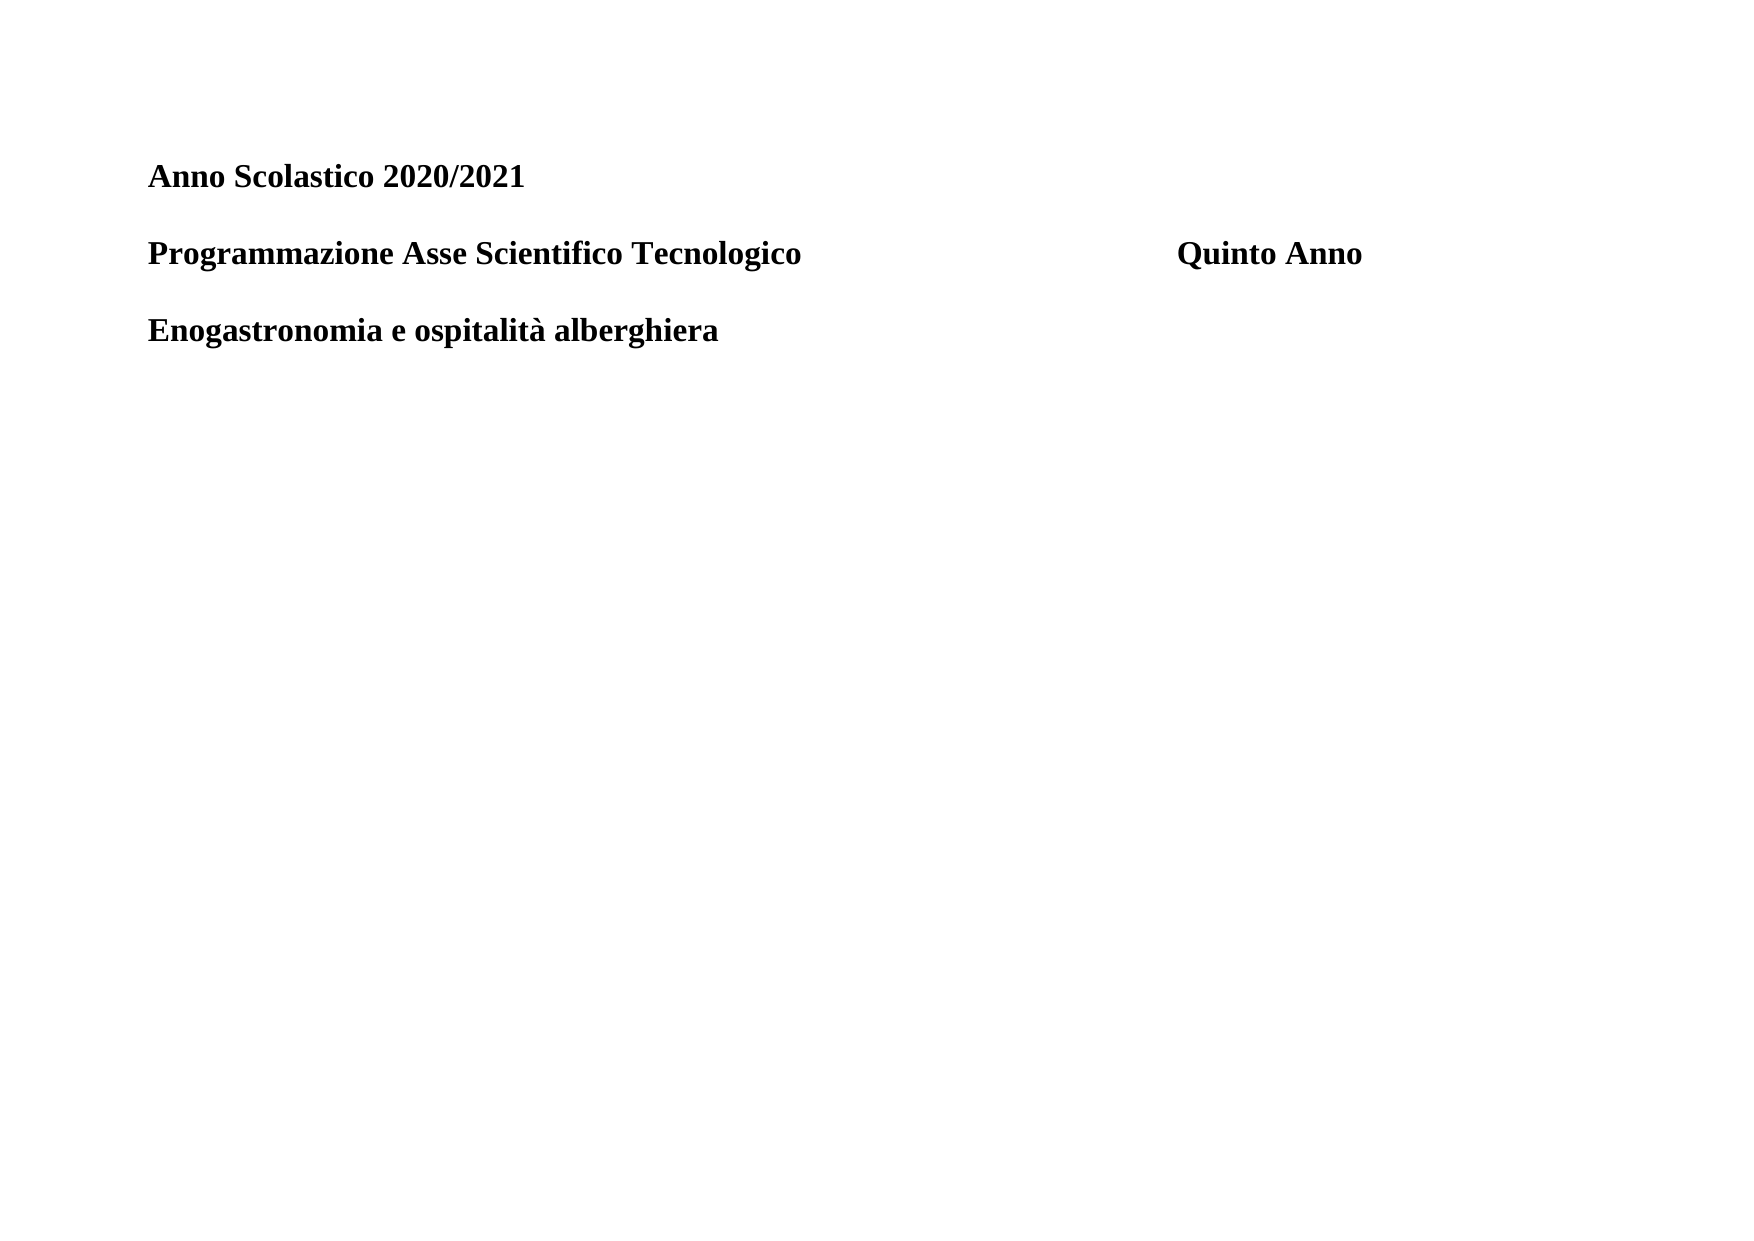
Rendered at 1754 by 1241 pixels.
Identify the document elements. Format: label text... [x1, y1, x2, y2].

text Anno Scolastico 2020/2021 [148, 156, 1636, 195]
text Programmazione Asse Scientifico Tecnologico Quinto Anno [148, 233, 1636, 271]
text Enogastronomia e ospitalità alberghiera [148, 310, 1636, 348]
